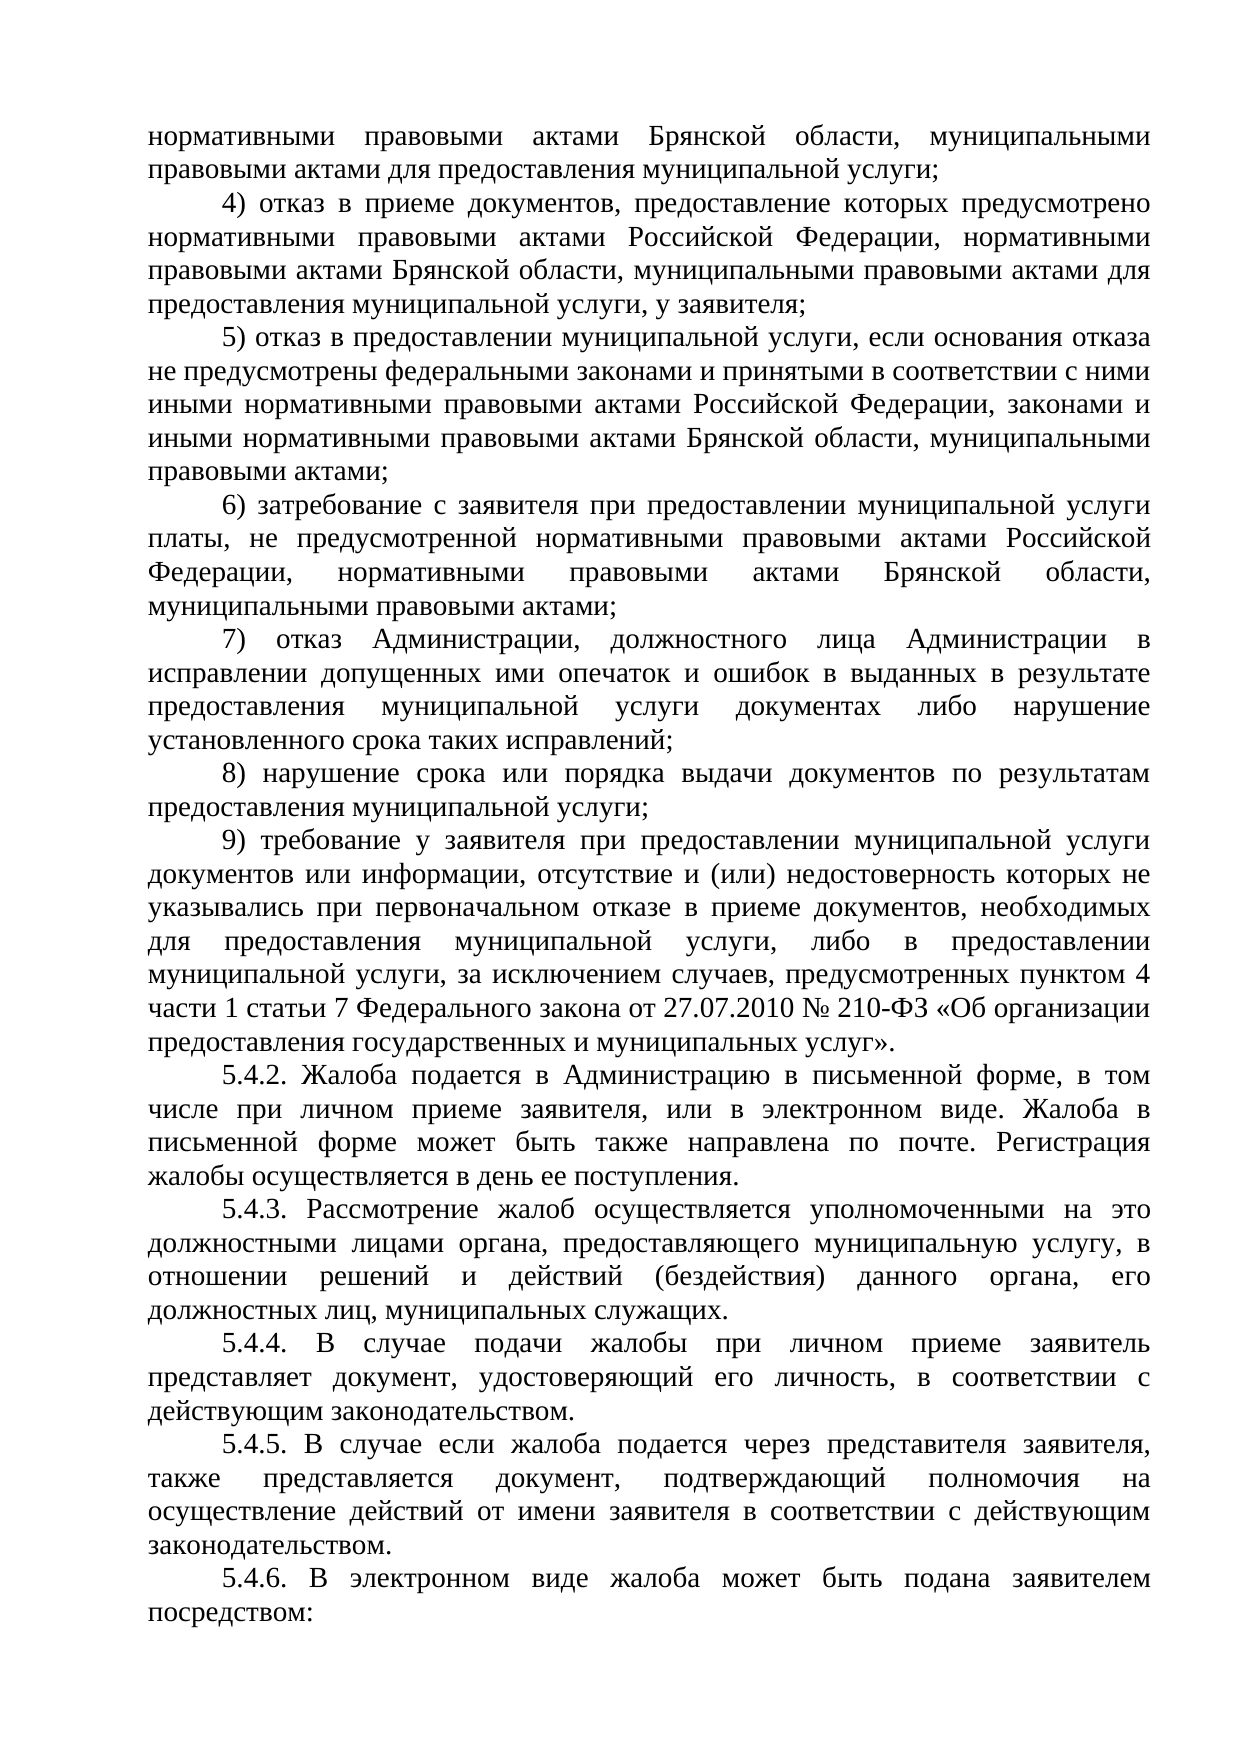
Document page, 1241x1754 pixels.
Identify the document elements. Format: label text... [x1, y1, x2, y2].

text 9) требование у заявителя при предоставлении муниципальной услуги документов или информации, отсутствие и (или) недостоверность которых не указывались при первоначальном отказе в приеме документов, необходимых для предоставления муниципальной услуги, либо в предоставлении муниципальной услуги, за исключением случаев, предусмотренных пунктом 4 части 1 статьи 7 Федерального закона от 27.07.2010 № 210-ФЗ «Об организации предоставления государственных и муниципальных услуг». [148, 822, 1152, 1057]
text 5) отказ в предоставлении муниципальной услуги, если основания отказа не предусмотрены федеральными законами и принятыми в соответствии с ними иными нормативными правовыми актами Российской Федерации, законами и иными нормативными правовыми актами Брянской области, муниципальными правовыми актами; [148, 319, 1152, 487]
text 5.4.2. Жалоба подается в Администрацию в письменной форме, в том числе при личном приеме заявителя, или в электронном виде. Жалоба в письменной форме может быть также направлена по почте. Регистрация жалобы осуществляется в день ее поступления. [148, 1057, 1152, 1191]
text 4) отказ в приеме документов, предоставление которых предусмотрено нормативными правовыми актами Российской Федерации, нормативными правовыми актами Брянской области, муниципальными правовыми актами для предоставления муниципальной услуги, у заявителя; [148, 185, 1152, 319]
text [148, 118, 1152, 185]
text 5.4.5. В случае если жалоба подается через представителя заявителя, также представляется документ, подтверждающий полномочия на осуществление действий от имени заявителя в соответствии с действующим законодательством. [148, 1426, 1152, 1560]
text 7) отказ Администрации, должностного лица Администрации в исправлении допущенных ими опечаток и ошибок в выданных в результате предоставления муниципальной услуги документах либо нарушение установленного срока таких исправлений; [148, 621, 1152, 755]
text 6) затребование с заявителя при предоставлении муниципальной услуги платы, не предусмотренной нормативными правовыми актами Российской Федерации, нормативными правовыми актами Брянской области, муниципальными правовыми актами; [148, 487, 1152, 621]
text 5.4.3. Рассмотрение жалоб осуществляется уполномоченными на это должностными лицами органа, предоставляющего муниципальную услугу, в отношении решений и действий (бездействия) данного органа, его должностных лиц, муниципальных служащих. [148, 1191, 1152, 1326]
text 8) нарушение срока или порядка выдачи документов по результатам предоставления муниципальной услуги; [148, 755, 1152, 822]
text 5.4.4. В случае подачи жалобы при личном приеме заявитель представляет документ, удостоверяющий его личность, в соответствии с действующим законодательством. [148, 1326, 1152, 1426]
text 5.4.6. В электронном виде жалоба может быть подана заявителем посредством: [148, 1560, 1152, 1627]
